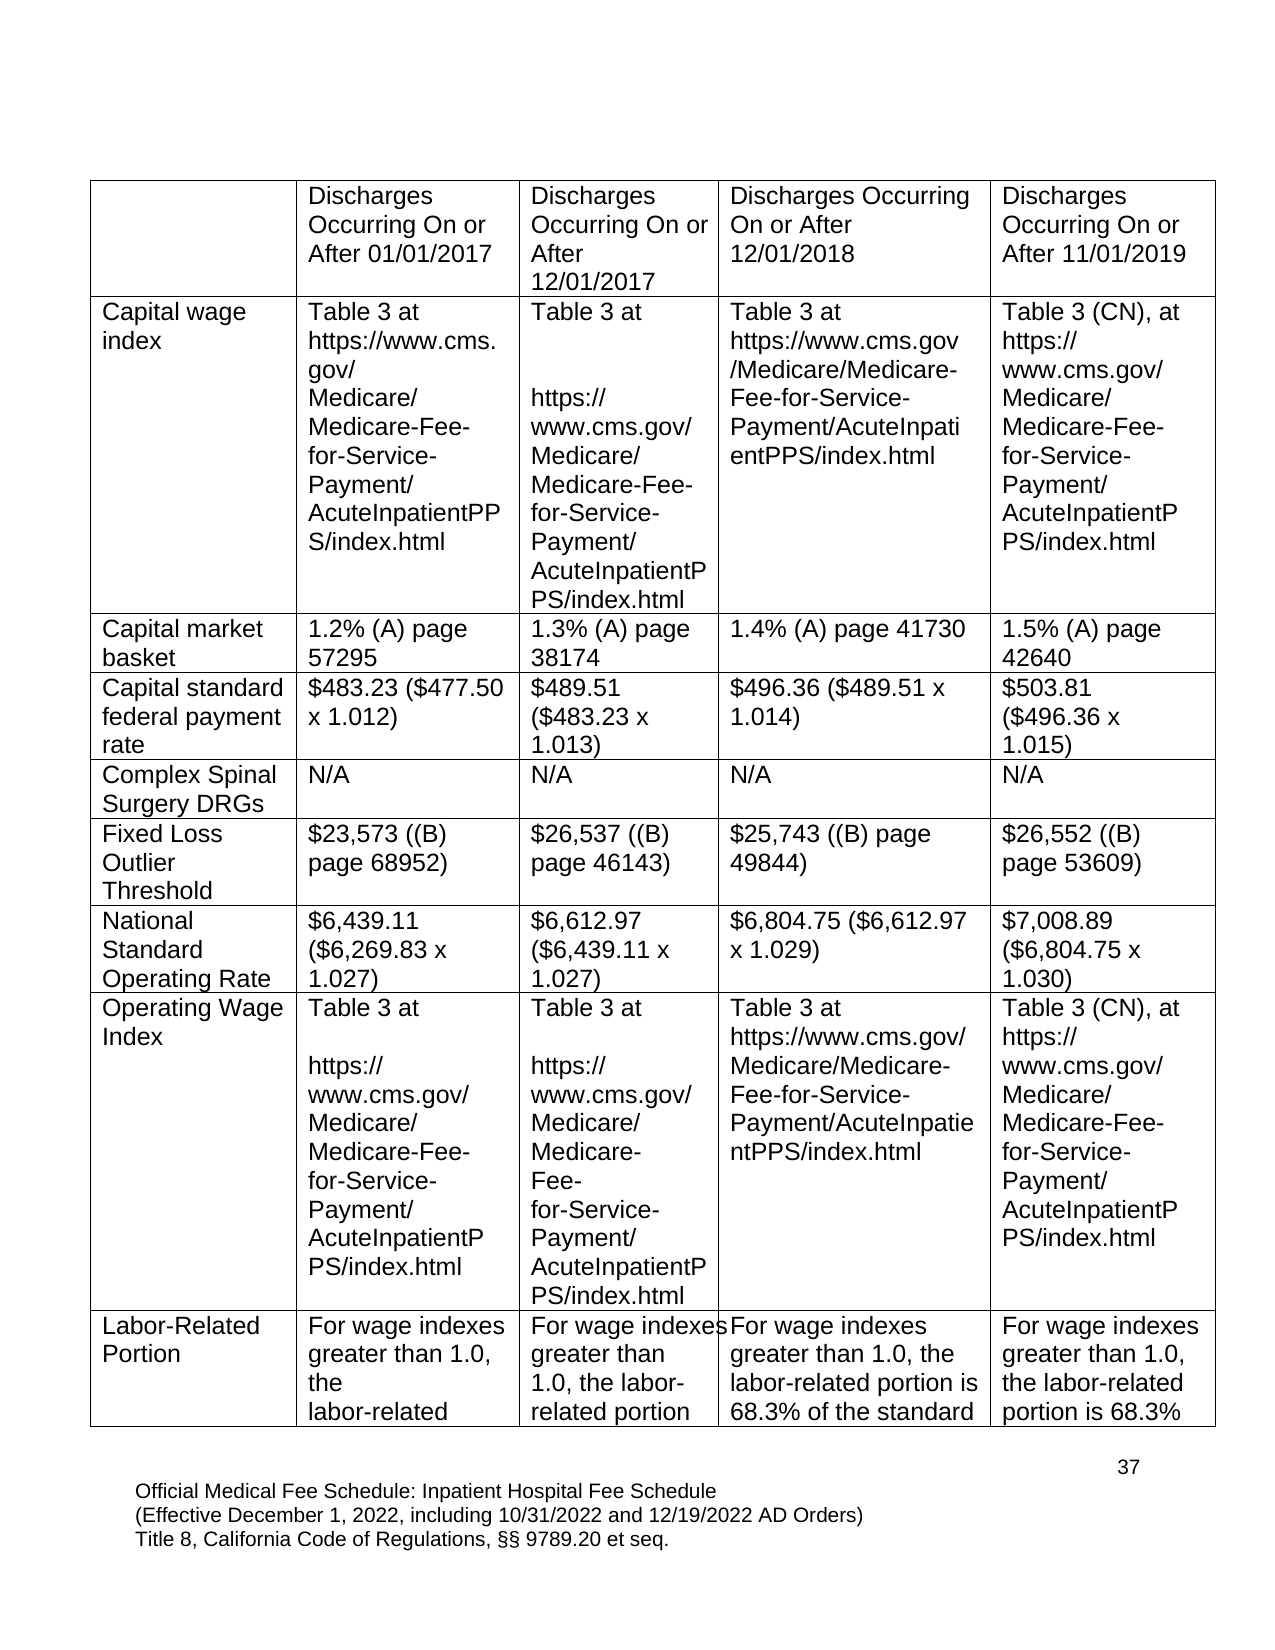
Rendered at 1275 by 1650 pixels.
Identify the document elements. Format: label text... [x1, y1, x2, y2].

table_cell Table 3 at https://www.cms.gov/ Medicare/Medicare-Fee- for-Service-Payment/ AcuteInpatientPPS/index.html [520, 297, 718, 613]
table_cell $483.23 ($477.50 x 1.012) [297, 673, 519, 759]
table_cell $7,008.89 ($6,804.75 x 1.030) [991, 906, 1215, 992]
table_header Discharges Occurring On or After 11/01/2019 [991, 181, 1215, 296]
table_cell Table 3 at https://www.cms.gov/ Medicare/Medicare-Fee-for-Service-Payment/AcuteInpatientPPS/index.html [297, 297, 519, 613]
table_cell $26,552 ((B) page 53609) [991, 819, 1215, 905]
table_cell N/A [520, 760, 718, 818]
table_cell Table 3 (CN), at https://www.cms.gov/Medicare/Medicare-Fee-for-Service-Payment/AcuteInpatientPPS/index.html [991, 297, 1215, 613]
table_cell Table 3 at https://www.cms.gov/Medicare/Medicare-Fee-for-Service-Payment/AcuteInpatientPPS/index.html [719, 993, 990, 1309]
table_cell $6,804.75 ($6,612.97 x 1.029) [719, 906, 990, 992]
table_cell $6,439.11 ($6,269.83 x 1.027) [297, 906, 519, 992]
table_cell $25,743 ((B) page 49844) [719, 819, 990, 905]
table_cell Capital wage index [91, 297, 296, 613]
table_cell $23,573 ((B) page 68952) [297, 819, 519, 905]
table_cell $496.36 ($489.51 x 1.014) [719, 673, 990, 759]
table_header Discharges Occurring On or After 12/01/2017 [520, 181, 718, 296]
table_cell 1.5% (A) page 42640 [991, 614, 1215, 672]
table_cell Table 3 at https://www.cms.gov/ Medicare/Medicare-Fee- for-Service-Payment/AcuteInpatientPPS/index.html [297, 993, 519, 1309]
table_header Discharges Occurring On or After 01/01/2017 [297, 181, 519, 296]
table_cell Table 3 at https://www.cms.gov/ Medicare/Medicare-Fee- for-Service-Payment/AcuteInpatientPPS/index.html [520, 993, 718, 1309]
table_cell N/A [991, 760, 1215, 818]
table_cell N/A [719, 760, 990, 818]
table_cell Table 3 at https://www.cms.gov/Medicare/Medicare-Fee-for-Service-Payment/AcuteInpatientPPS/index.html [719, 297, 990, 613]
table_cell Operating Wage Index [91, 993, 296, 1309]
table_header Discharges Occurring On or After 12/01/2018 [719, 181, 990, 296]
table_cell Labor-Related Portion [91, 1311, 296, 1426]
table_cell Complex Spinal Surgery DRGs [91, 760, 296, 818]
table_cell Fixed Loss Outlier Threshold [91, 819, 296, 905]
table_cell 1.4% (A) page 41730 [719, 614, 990, 672]
table_cell National Standard Operating Rate [91, 906, 296, 992]
table_cell Capital standard federal payment rate [91, 673, 296, 759]
table_cell $6,612.97 ($6,439.11 x 1.027) [520, 906, 718, 992]
table_cell N/A [297, 760, 519, 818]
table_cell 1.3% (A) page 38174 [520, 614, 718, 672]
table_cell Capital market basket [91, 614, 296, 672]
table_cell Table 3 (CN), at https://www.cms.gov/Medicare/Medicare-Fee-for-Service-Payment/AcuteInpatientPPS/index.html [991, 993, 1215, 1309]
table_header [91, 181, 296, 296]
table_cell $26,537 ((B) page 46143) [520, 819, 718, 905]
table_cell 1.2% (A) page 57295 [297, 614, 519, 672]
table_cell $503.81 ($496.36 x 1.015) [991, 673, 1215, 759]
table_cell $489.51 ($483.23 x 1.013) [520, 673, 718, 759]
